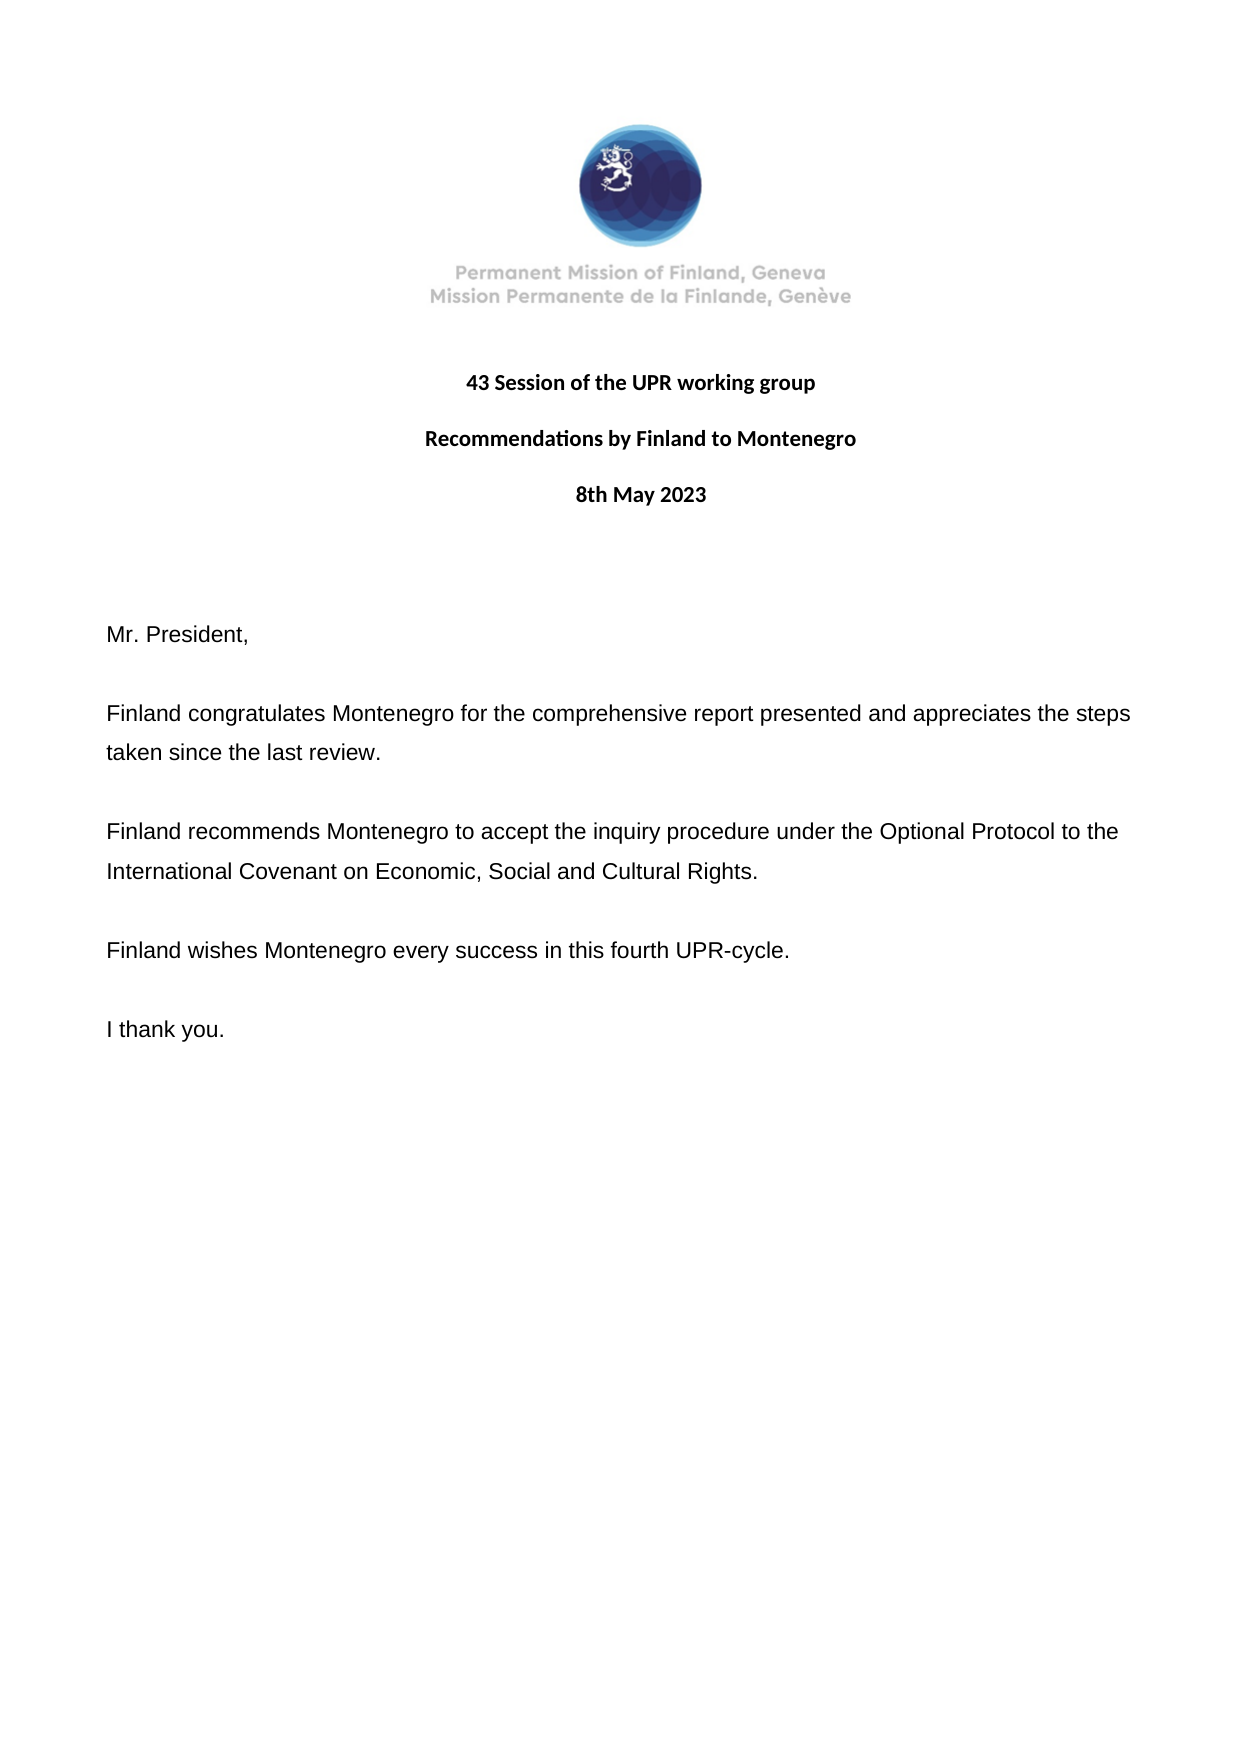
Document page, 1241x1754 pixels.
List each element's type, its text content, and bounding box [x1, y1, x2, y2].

text Mr. President, [106, 621, 1161, 647]
picture [400, 95, 882, 333]
text I thank you. [106, 1016, 1161, 1042]
text Finland recommends Montenegro to accept the inquiry procedure under the Optional Protocol to the International Covenant on Economic, Social and Cultural Rights. [106, 818, 1161, 884]
text Finland congratulates Montenegro for the comprehensive report presented and appreciates the steps taken since the last review. [106, 700, 1161, 766]
subtitle 8th May 2023 [393, 481, 888, 509]
subtitle 43 Session of the UPR working group Recommendations by Finland to Montenegro [393, 368, 888, 453]
text Finland wishes Montenegro every success in this fourth UPR-cycle. [106, 937, 1161, 963]
